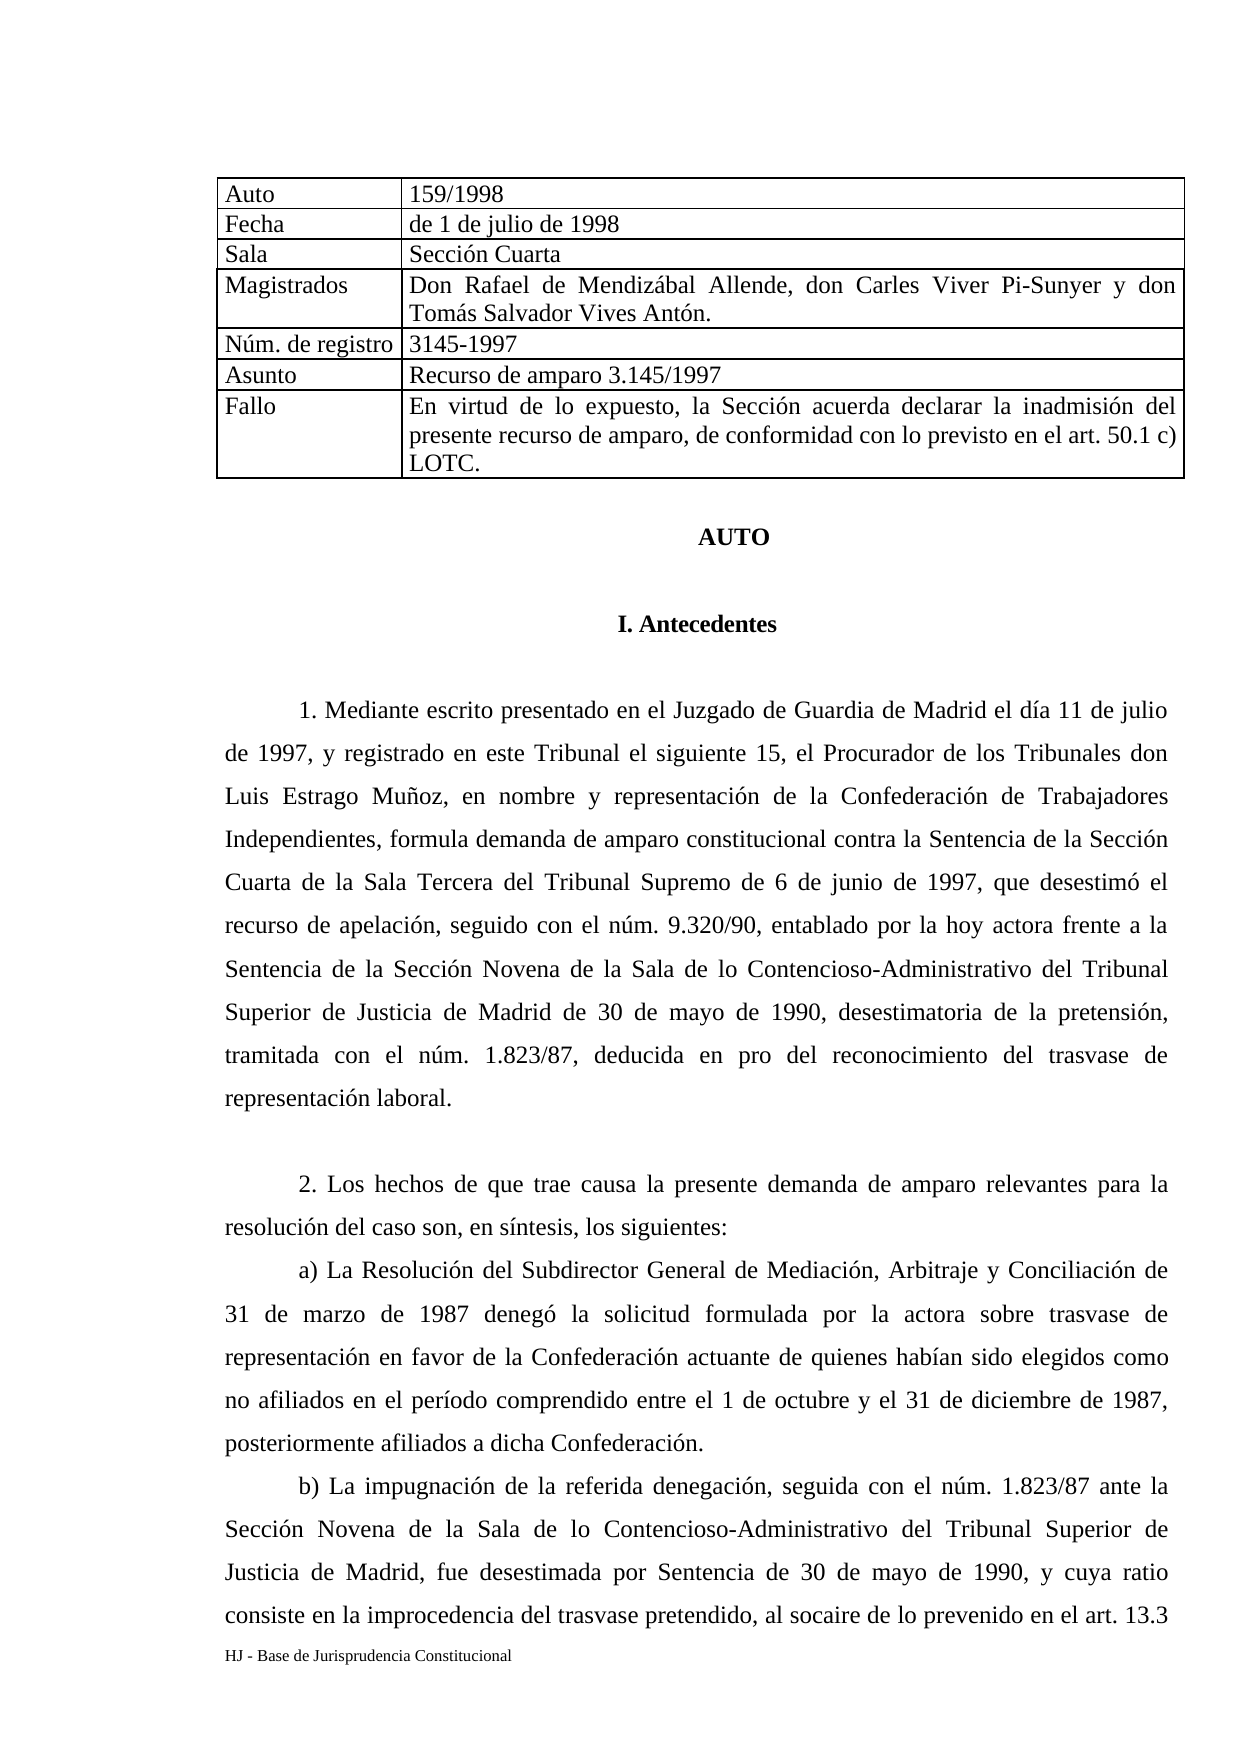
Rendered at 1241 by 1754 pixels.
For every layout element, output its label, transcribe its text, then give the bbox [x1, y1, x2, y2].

table_cell Fallo [218, 391, 401, 477]
text AUTO [224, 522, 1169, 551]
table_cell Magistrados [218, 270, 401, 327]
table_header Auto [218, 179, 401, 207]
text a) La Resolución del Subdirector General de Mediación, Arbitraje y Conciliación de 31 de marzo de 1987 denegó la solicitud formulada por la actora sobre trasvase de representación en favor de la Confederación actuante de quienes habían sido elegidos como no afiliados en el período comprendido entre el 1 de octubre y el 31 de diciembre de 1987, posteriormente afiliados a dicha Confederación. [224, 1256, 1169, 1457]
table_cell En virtud de lo expuesto, la Sección acuerda declarar la inadmisión del presente recurso de amparo, de conformidad con lo previsto en el art. 50.1 c) LOTC. [403, 391, 1183, 477]
table_cell Sala [218, 240, 401, 268]
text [224, 1471, 1169, 1629]
table_header 159/1998 [402, 179, 1184, 207]
table_cell Sección Cuarta [402, 240, 1184, 268]
table_cell Recurso de amparo 3.145/1997 [403, 360, 1183, 389]
text 1. Mediante escrito presentado en el Juzgado de Guardia de Madrid el día 11 de julio de 1997, y registrado en este Tribunal el siguiente 15, el Procurador de los Tribunales don Luis Estrago Muñoz, en nombre y representación de la Confederación de Trabajadores Independientes, formula demanda de amparo constitucional contra la Sentencia de la Sección Cuarta de la Sala Tercera del Tribunal Supremo de 6 de junio de 1997, que desestimó el recurso de apelación, seguido con el núm. 9.320/90, entablado por la hoy actora frente a la Sentencia de la Sección Novena de la Sala de lo Contencioso-Administrativo del Tribunal Superior de Justicia de Madrid de 30 de mayo de 1990, desestimatoria de la pretensión, tramitada con el núm. 1.823/87, deducida en pro del reconocimiento del trasvase de representación laboral. [224, 695, 1169, 1112]
table_cell Fecha [218, 209, 401, 238]
table_cell 3145-1997 [403, 329, 1183, 358]
table_cell Asunto [218, 360, 401, 389]
table_cell Don Rafael de Mendizábal Allende, don Carles Viver Pi-Sunyer y don Tomás Salvador Vives Antón. [403, 270, 1183, 327]
text I. Antecedentes [224, 609, 1169, 637]
table_cell de 1 de julio de 1998 [402, 209, 1184, 238]
text 2. Los hechos de que trae causa la presente demanda de amparo relevantes para la resolución del caso son, en síntesis, los siguientes: [224, 1169, 1169, 1241]
table_cell Núm. de registro [218, 329, 401, 358]
